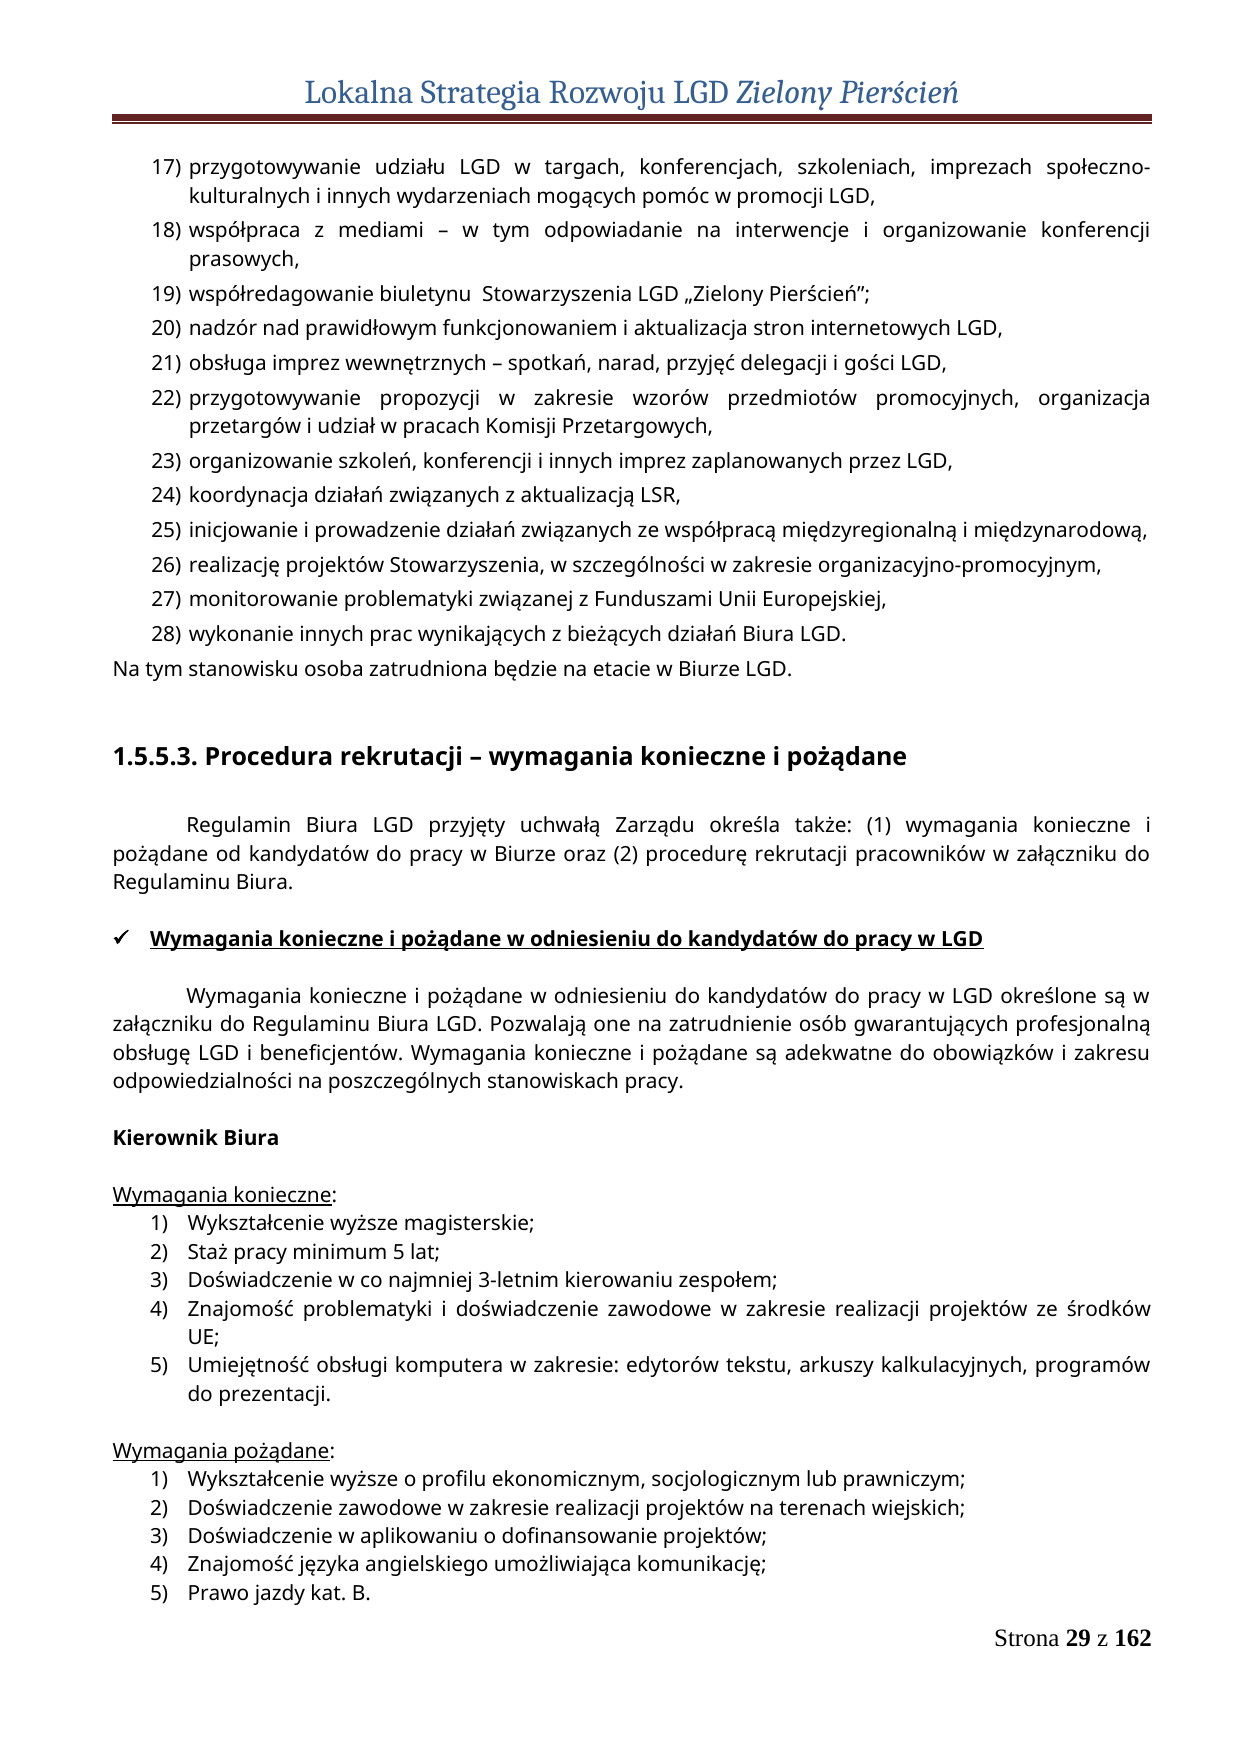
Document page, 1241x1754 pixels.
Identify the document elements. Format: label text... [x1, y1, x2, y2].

text Kierownik Biura [112, 1123, 1152, 1151]
list Umiejętność obsługi komputera w zakresie: edytorów tekstu, arkuszy kalkulacyjnych, programów do prezentacji. [150, 1351, 1152, 1407]
list Staż pracy minimum 5 lat; [150, 1237, 1152, 1265]
list Wymagania konieczne i pożądane w odniesieniu do kandydatów do pracy w LGD [112, 924, 1152, 952]
list Znajomość problematyki i doświadczenie zawodowe w zakresie realizacji projektów ze środków UE; [150, 1294, 1152, 1351]
list organizowanie szkoleń, konferencji i innych imprez zaplanowanych przez LGD, [151, 446, 1152, 474]
subtitle Regulamin Biura LGD przyjęty uchwałą Zarządu określa także: (1) wymagania konieczne i pożądane od kandydatów do pracy w Biurze oraz (2) procedurę rekrutacji pracowników w załączniku do Regulaminu Biura. [112, 810, 1152, 896]
subtitle 1.5.5.3. Procedura rekrutacji – wymagania konieczne i pożądane [112, 739, 1152, 773]
list Wykształcenie wyższe o profilu ekonomicznym, socjologicznym lub prawniczym; [150, 1464, 1152, 1493]
text Wymagania konieczne: [112, 1180, 1152, 1208]
list współredagowanie biuletynu Stowarzyszenia LGD „Zielony Pierścień”; [151, 279, 1152, 307]
list Wykształcenie wyższe magisterskie; [150, 1208, 1152, 1237]
list Wymagania pożądane: [112, 1436, 1152, 1464]
list Doświadczenie zawodowe w zakresie realizacji projektów na terenach wiejskich; [150, 1493, 1152, 1521]
text Na tym stanowisku osoba zatrudniona będzie na etacie w Biurze LGD. [112, 654, 1152, 682]
list przygotowywanie propozycji w zakresie wzorów przedmiotów promocyjnych, organizacja przetargów i udział w pracach Komisji Przetargowych, [151, 383, 1152, 439]
list Doświadczenie w co najmniej 3-letnim kierowaniu zespołem; [150, 1265, 1152, 1294]
list Prawo jazdy kat. B. [150, 1578, 1152, 1606]
list wykonanie innych prac wynikających z bieżących działań Biura LGD. [151, 619, 1152, 648]
list inicjowanie i prowadzenie działań związanych ze współpracą międzyregionalną i międzynarodową, [151, 515, 1152, 544]
list koordynacja działań związanych z aktualizacją LSR, [151, 481, 1152, 509]
list Doświadczenie w aplikowaniu o dofinansowanie projektów; [150, 1521, 1152, 1549]
list realizację projektów Stowarzyszenia, w szczególności w zakresie organizacyjno-promocyjnym, [151, 550, 1152, 578]
list nadzór nad prawidłowym funkcjonowaniem i aktualizacja stron internetowych LGD, [151, 313, 1152, 342]
list Znajomość języka angielskiego umożliwiająca komunikację; [150, 1549, 1152, 1578]
list obsługa imprez wewnętrznych – spotkań, narad, przyjęć delegacji i gości LGD, [151, 348, 1152, 376]
list monitorowanie problematyki związanej z Funduszami Unii Europejskiej, [151, 584, 1152, 613]
text Wymagania konieczne i pożądane w odniesieniu do kandydatów do pracy w LGD określone są w załączniku do Regulaminu Biura LGD. Pozwalają one na zatrudnienie osób gwarantujących profesjonalną obsługę LGD i beneficjentów. Wymagania konieczne i pożądane są adekwatne do obowiązków i zakresu odpowiedzialności na poszczególnych stanowiskach pracy. [112, 981, 1152, 1094]
list współpraca z mediami – w tym odpowiadanie na interwencje i organizowanie konferencji prasowych, [151, 216, 1152, 272]
list przygotowywanie udziału LGD w targach, konferencjach, szkoleniach, imprezach społeczno-kulturalnych i innych wydarzeniach mogących pomóc w promocji LGD, [151, 152, 1152, 209]
